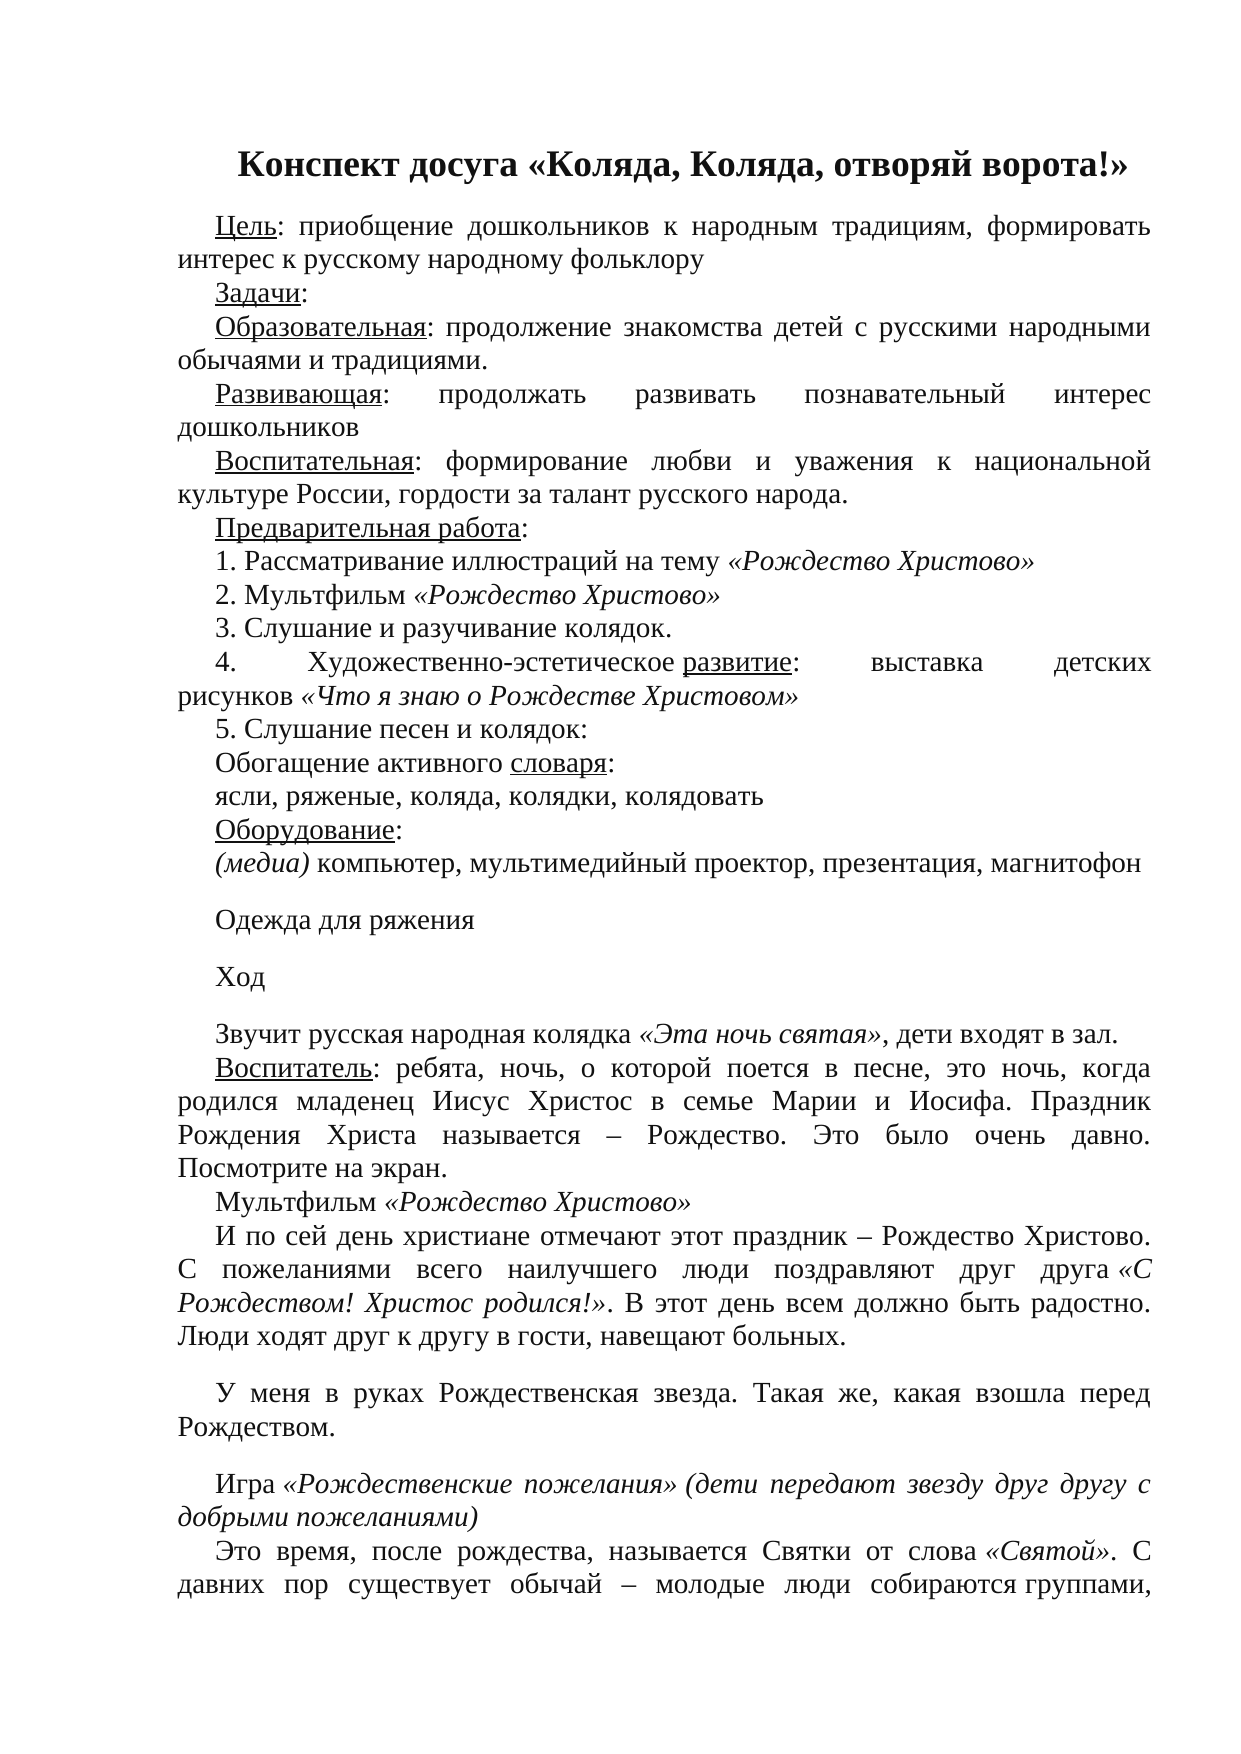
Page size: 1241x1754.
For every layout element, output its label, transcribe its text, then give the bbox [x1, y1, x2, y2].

text У меня в руках Рождественская звезда. Такая же, какая взошла перед Рождеством. [177, 1375, 1152, 1442]
text (медиа) компьютер, мультимедийный проектор, презентация, магнитофон [177, 845, 1152, 879]
text 4. Художественно-эстетическое развитие: выставка детских рисунков «Что я знаю о Рождестве Христовом» [177, 644, 1152, 711]
text И по сей день христиане отмечают этот праздник – Рождество Христово. С пожеланиями всего наилучшего люди поздравляют друг друга «С Рождеством! Христос родился!». В этот день всем должно быть радостно. Люди ходят друг к другу в гости, навещают больных. [177, 1218, 1152, 1352]
text ясли, ряженые, коляда, колядки, колядовать [177, 778, 1152, 812]
text Звучит русская народная колядка «Эта ночь святая», дети входят в зал. [177, 1016, 1152, 1050]
text Воспитательная: формирование любви и уважения к национальной культуре России, гордости за талант русского народа. [177, 443, 1152, 510]
text Предварительная работа: [177, 510, 1152, 543]
text Мультфильм «Рождество Христово» [177, 1184, 1152, 1218]
text Ход [177, 959, 1152, 993]
text 5. Слушание песен и колядок: [177, 711, 1152, 745]
text Одежда для ряжения [177, 902, 1152, 936]
text 1. Рассматривание иллюстраций на тему «Рождество Христово» [177, 543, 1152, 577]
text Задачи: [177, 275, 1152, 309]
text Оборудование: [177, 812, 1152, 845]
text Развивающая: продолжать развивать познавательный интерес дошкольников [177, 376, 1152, 443]
text Конспект досуга «Коляда, Коляда, отворяй ворота!» [177, 142, 1152, 185]
text Образовательная: продолжение знакомства детей с русскими народными обычаями и традициями. [177, 309, 1152, 376]
text Цель: приобщение дошкольников к народным традициям, формировать интерес к русскому народному фольклору [177, 208, 1152, 275]
text 2. Мультфильм «Рождество Христово» [177, 577, 1152, 611]
text Воспитатель: ребята, ночь, о которой поется в песне, это ночь, когда родился младенец Иисус Христос в семье Марии и Иосифа. Праздник Рождения Христа называется – Рождество. Это было очень давно. Посмотрите на экран. [177, 1050, 1152, 1184]
text Обогащение активного словаря: [177, 745, 1152, 778]
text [177, 1533, 1152, 1600]
text 3. Слушание и разучивание колядок. [177, 611, 1152, 644]
text Игра «Рождественские пожелания» (дети передают звезду друг другу с добрыми пожеланиями) [177, 1466, 1152, 1533]
